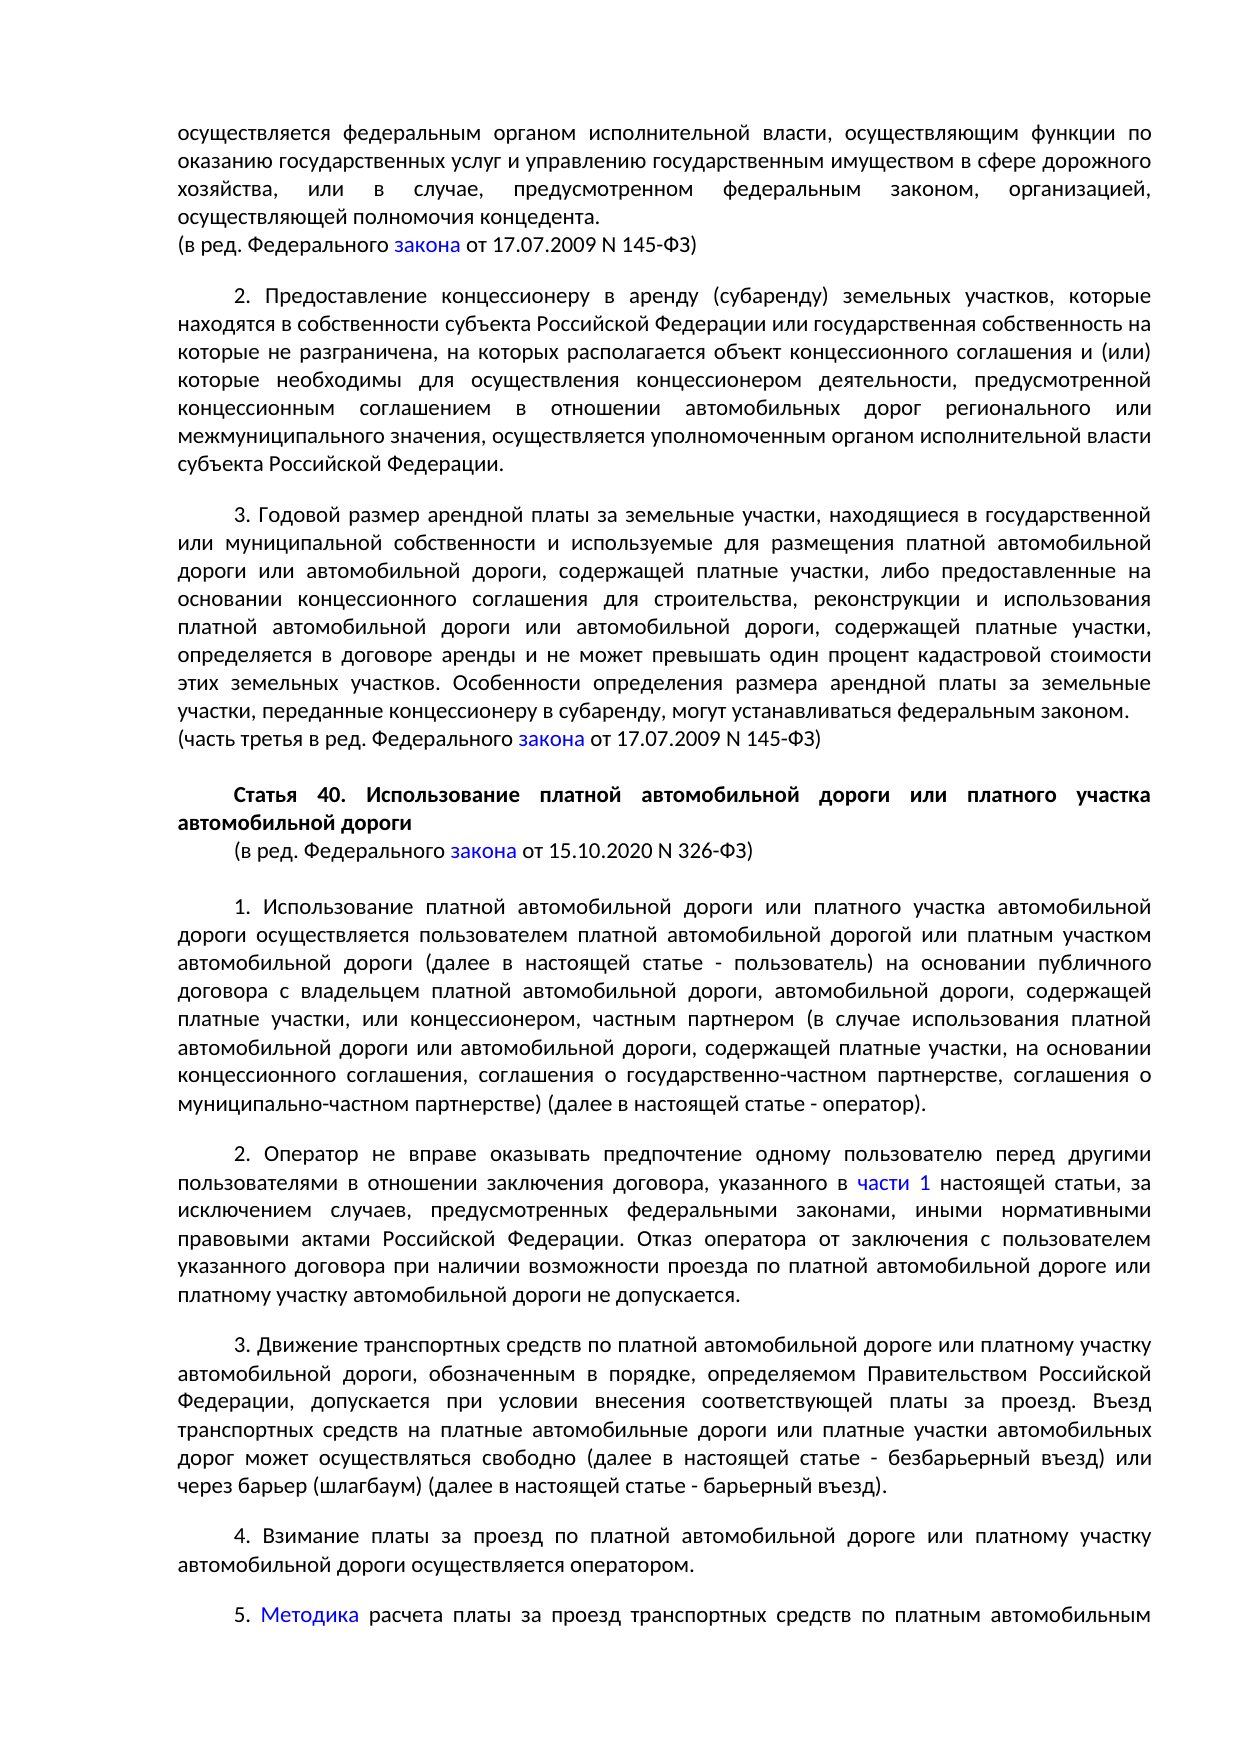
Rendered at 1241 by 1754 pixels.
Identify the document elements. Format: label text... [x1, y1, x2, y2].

text (в ред. Федерального закона от 17.07.2009 N 145-ФЗ) [177, 230, 1152, 258]
text 3. Годовой размер арендной платы за земельные участки, находящиеся в государственной или муниципальной собственности и используемые для размещения платной автомобильной дороги или автомобильной дороги, содержащей платные участки, либо предоставленные на основании концессионного соглашения для строительства, реконструкции и использования платной автомобильной дороги или автомобильной дороги, содержащей платные участки, определяется в договоре аренды и не может превышать один процент кадастровой стоимости этих земельных участков. Особенности определения размера арендной платы за земельные участки, переданные концессионеру в субаренду, могут устанавливаться федеральным законом. [177, 500, 1152, 724]
text 2. Предоставление концессионеру в аренду (субаренду) земельных участков, которые находятся в собственности субъекта Российской Федерации или государственная собственность на которые не разграничена, на которых располагается объект концессионного соглашения и (или) которые необходимы для осуществления концессионером деятельности, предусмотренной концессионным соглашением в отношении автомобильных дорог регионального или межмуниципального значения, осуществляется уполномоченным органом исполнительной власти субъекта Российской Федерации. [177, 281, 1152, 477]
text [177, 118, 1152, 230]
text (часть третья в ред. Федерального закона от 17.07.2009 N 145-ФЗ) [177, 724, 1152, 752]
text 1. Использование платной автомобильной дороги или платного участка автомобильной дороги осуществляется пользователем платной автомобильной дорогой или платным участком автомобильной дороги (далее в настоящей статье - пользователь) на основании публичного договора с владельцем платной автомобильной дороги, автомобильной дороги, содержащей платные участки, или концессионером, частным партнером (в случае использования платной автомобильной дороги или автомобильной дороги, содержащей платные участки, на основании концессионного соглашения, соглашения о государственно-частном партнерстве, соглашения о муниципально-частном партнерстве) (далее в настоящей статье - оператор). [177, 892, 1152, 1117]
text 4. Взимание платы за проезд по платной автомобильной дороге или платному участку автомобильной дороги осуществляется оператором. [177, 1522, 1152, 1578]
title Статья 40. Использование платной автомобильной дороги или платного участка автомобильной дороги [177, 780, 1152, 836]
text (в ред. Федерального закона от 15.10.2020 N 326-ФЗ) [177, 836, 1152, 864]
text 3. Движение транспортных средств по платной автомобильной дороге или платному участку автомобильной дороги, обозначенным в порядке, определяемом Правительством Российской Федерации, допускается при условии внесения соответствующей платы за проезд. Въезд транспортных средств на платные автомобильные дороги или платные участки автомобильных дорог может осуществляться свободно (далее в настоящей статье - безбарьерный въезд) или через барьер (шлагбаум) (далее в настоящей статье - барьерный въезд). [177, 1331, 1152, 1499]
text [177, 1601, 1152, 1629]
text 2. Оператор не вправе оказывать предпочтение одному пользователю перед другими пользователями в отношении заключения договора, указанного в части 1 настоящей статьи, за исключением случаев, предусмотренных федеральными законами, иными нормативными правовыми актами Российской Федерации. Отказ оператора от заключения с пользователем указанного договора при наличии возможности проезда по платной автомобильной дороге или платному участку автомобильной дороги не допускается. [177, 1139, 1152, 1308]
